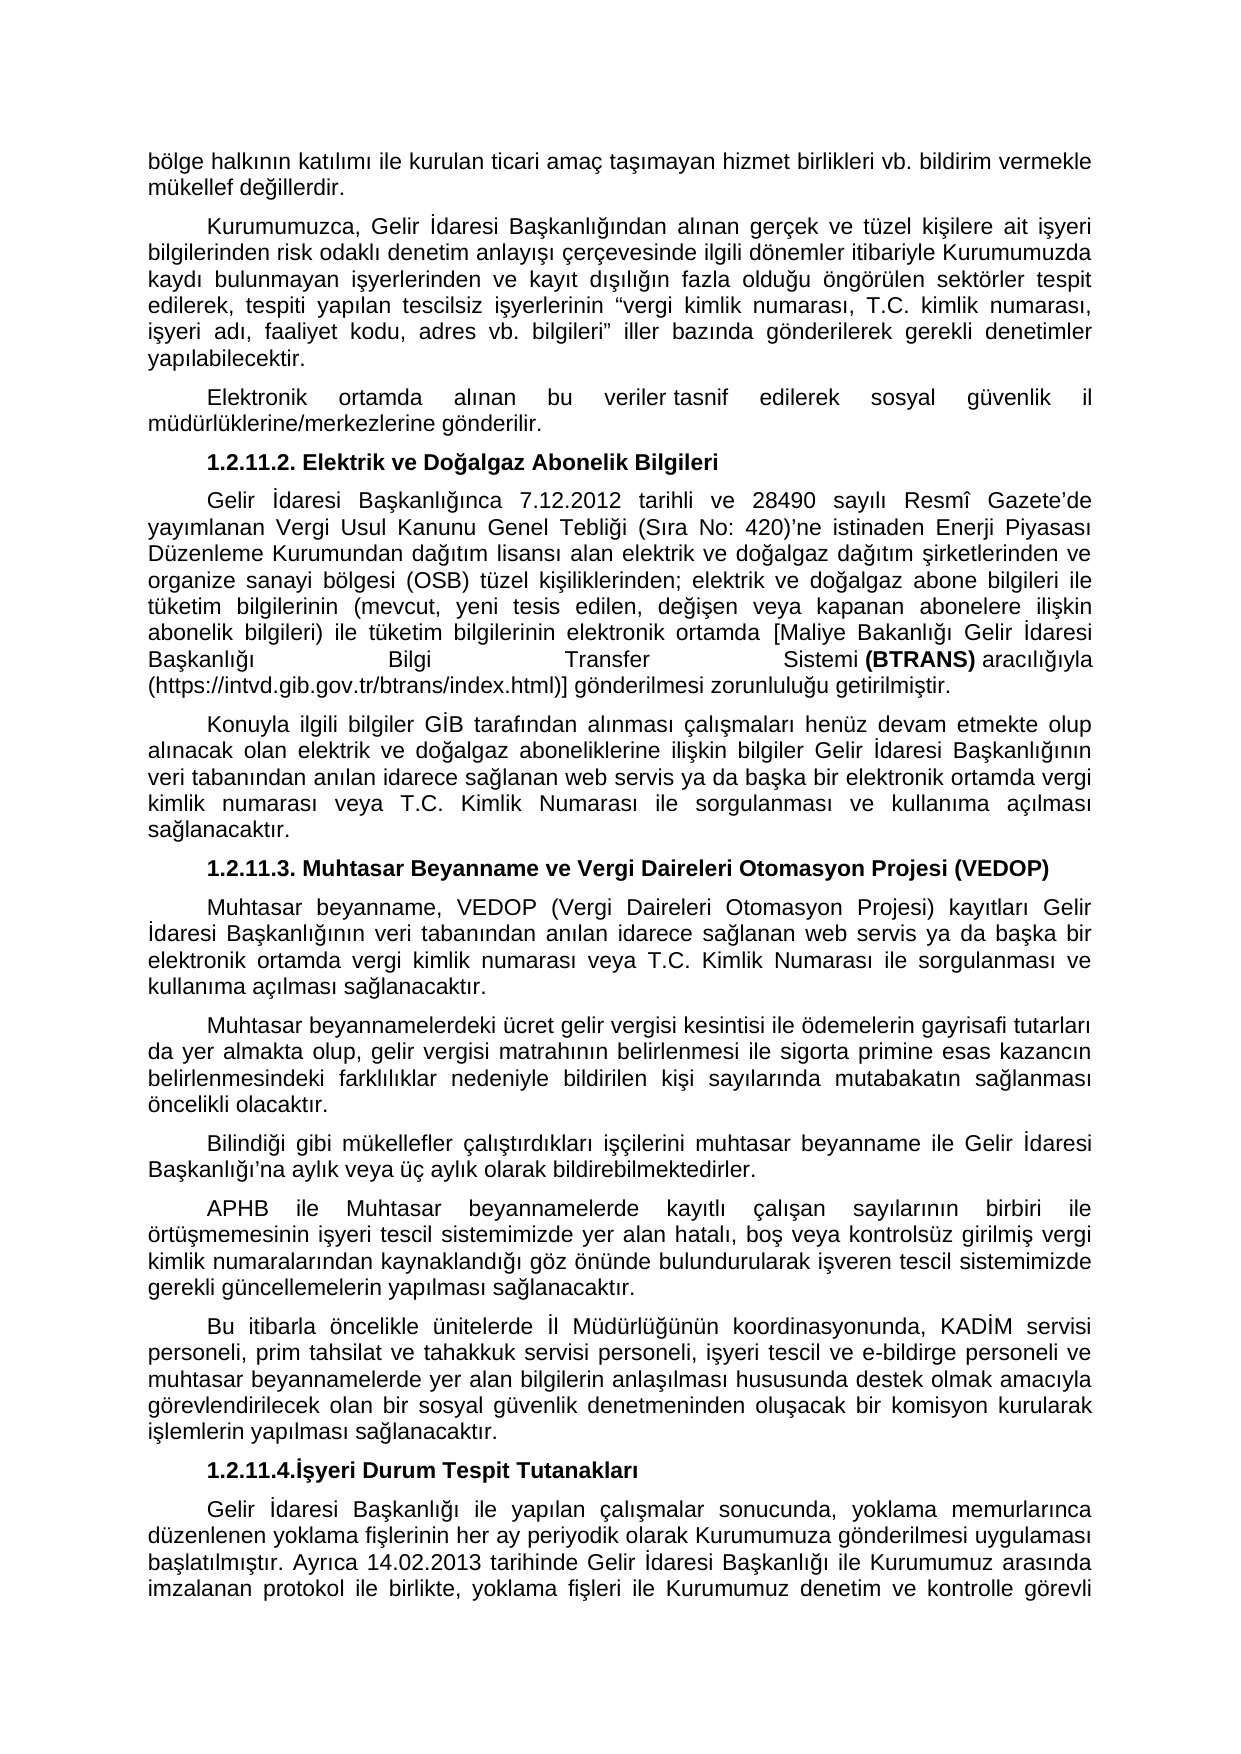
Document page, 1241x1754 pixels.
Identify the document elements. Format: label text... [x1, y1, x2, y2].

text Muhtasar beyannamelerdeki ücret gelir vergisi kesintisi ile ödemelerin gayrisafi tutarları da yer almakta olup, gelir vergisi matrahının belirlenmesi ile sigorta primine esas kazancın belirlenmesindeki farklılıklar nedeniyle bildirilen kişi sayılarında mutabakatın sağlanması öncelikli olacaktır. [148, 1012, 1093, 1117]
text Muhtasar beyanname, VEDOP (Vergi Daireleri Otomasyon Projesi) kayıtları Gelir İdaresi Başkanlığının veri tabanından anılan idarece sağlanan web servis ya da başka bir elektronik ortamda vergi kimlik numarası veya T.C. Kimlik Numarası ile sorgulanması ve kullanıma açılması sağlanacaktır. [148, 894, 1093, 999]
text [148, 1496, 1093, 1601]
text Bilindiği gibi mükellefler çalıştırdıkları işçilerini muhtasar beyanname ile Gelir İdaresi Başkanlığı’na aylık veya üç aylık olarak bildirebilmektedirler. [148, 1130, 1093, 1182]
text 1.2.11.3. Muhtasar Beyanname ve Vergi Daireleri Otomasyon Projesi (VEDOP) [148, 855, 1093, 881]
text 1.2.11.4.İşyeri Durum Tespit Tutanakları [148, 1457, 1093, 1483]
text 1.2.11.2. Elektrik ve Doğalgaz Abonelik Bilgileri [148, 449, 1093, 475]
text Gelir İdaresi Başkanlığınca 7.12.2012 tarihli ve 28490 sayılı Resmî Gazete’de yayımlanan Vergi Usul Kanunu Genel Tebliği (Sıra No: 420)’ne istinaden Enerji Piyasası Düzenleme Kurumundan dağıtım lisansı alan elektrik ve doğalgaz dağıtım şirketlerinden ve organize sanayi bölgesi (OSB) tüzel kişiliklerinden; elektrik ve doğalgaz abone bilgileri ile tüketim bilgilerinin (mevcut, yeni tesis edilen, değişen veya kapanan abonelere ilişkin abonelik bilgileri) ile tüketim bilgilerinin elektronik ortamda [Maliye Bakanlığı Gelir İdaresi Başkanlığı Bilgi Transfer Sistemi (BTRANS) aracılığıyla (https://intvd.gib.gov.tr/btrans/index.html)] gönderilmesi zorunluluğu getirilmiştir. [148, 487, 1093, 698]
text Bu itibarla öncelikle ünitelerde İl Müdürlüğünün koordinasyonunda, KADİM servisi personeli, prim tahsilat ve tahakkuk servisi personeli, işyeri tescil ve e-bildirge personeli ve muhtasar beyannamelerde yer alan bilgilerin anlaşılması hususunda destek olmak amacıyla görevlendirilecek olan bir sosyal güvenlik denetmeninden oluşacak bir komisyon kurularak işlemlerin yapılması sağlanacaktır. [148, 1313, 1093, 1445]
text Elektronik ortamda alınan bu veriler tasnif edilerek sosyal güvenlik il müdürlüklerine/merkezlerine gönderilir. [148, 383, 1093, 436]
text Konuyla ilgili bilgiler GİB tarafından alınması çalışmaları henüz devam etmekte olup alınacak olan elektrik ve doğalgaz aboneliklerine ilişkin bilgiler Gelir İdaresi Başkanlığının veri tabanından anılan idarece sağlanan web servis ya da başka bir elektronik ortamda vergi kimlik numarası veya T.C. Kimlik Numarası ile sorgulanması ve kullanıma açılması sağlanacaktır. [148, 711, 1093, 843]
text APHB ile Muhtasar beyannamelerde kayıtlı çalışan sayılarının birbiri ile örtüşmemesinin işyeri tescil sistemimizde yer alan hatalı, boş veya kontrolsüz girilmiş vergi kimlik numaralarından kaynaklandığı göz önünde bulundurularak işveren tescil sistemimizde gerekli güncellemelerin yapılması sağlanacaktır. [148, 1195, 1093, 1300]
text Kurumumuzca, Gelir İdaresi Başkanlığından alınan gerçek ve tüzel kişilere ait işyeri bilgilerinden risk odaklı denetim anlayışı çerçevesinde ilgili dönemler itibariyle Kurumumuzda kaydı bulunmayan işyerlerinden ve kayıt dışılığın fazla olduğu öngörülen sektörler tespit edilerek, tespiti yapılan tescilsiz işyerlerinin “vergi kimlik numarası, T.C. kimlik numarası, işyeri adı, faaliyet kodu, adres vb. bilgileri” iller bazında gönderilerek gerekli denetimler yapılabilecektir. [148, 213, 1093, 371]
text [148, 148, 1093, 200]
